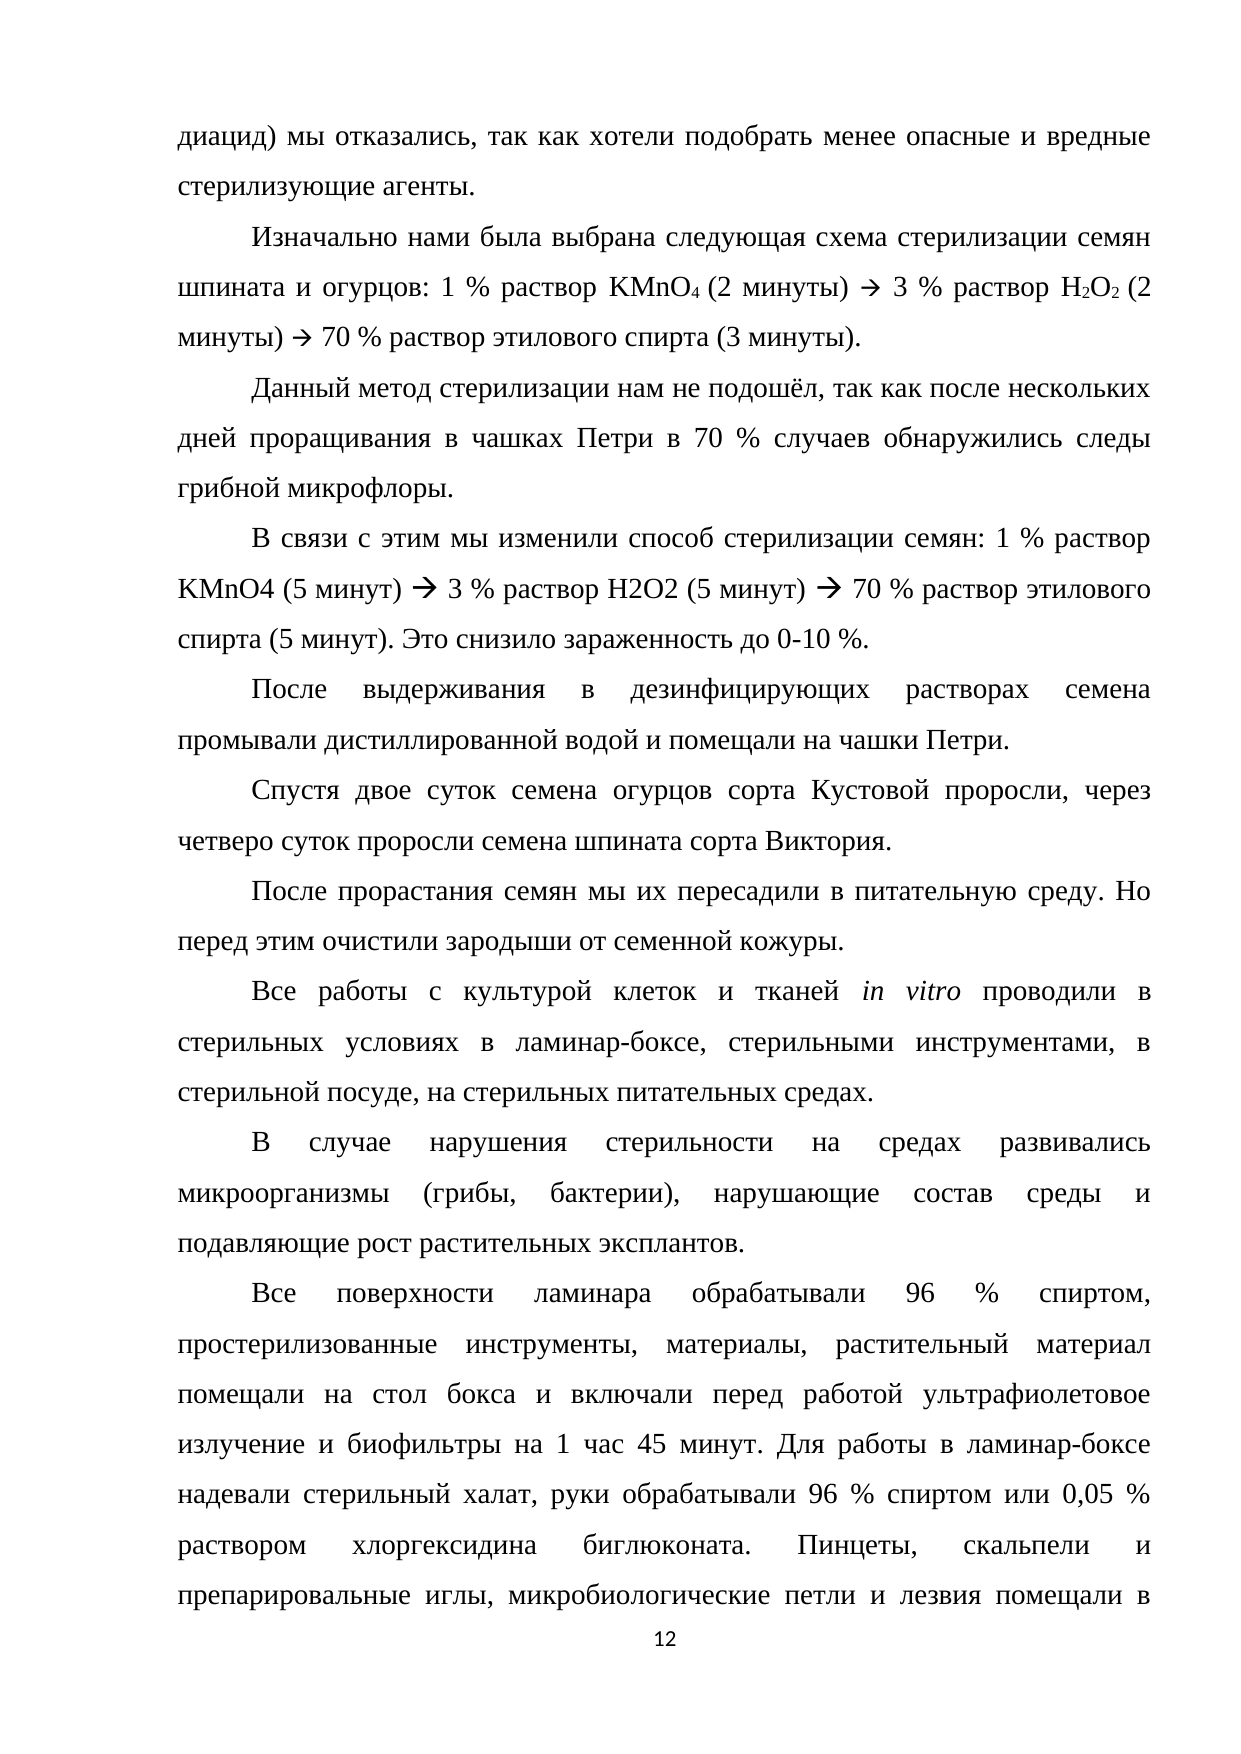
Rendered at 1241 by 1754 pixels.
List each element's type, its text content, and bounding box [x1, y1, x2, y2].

text После прорастания семян мы их пересадили в питательную среду. Но перед этим очистили зародыши от семенной кожуры. [177, 873, 1152, 957]
text После выдерживания в дезинфицирующих растворах семена промывали дистиллированной водой и помещали на чашки Петри. [177, 672, 1152, 756]
text Спустя двое суток семена огурцов сорта Кустовой проросли, через четверо суток проросли семена шпината сорта Виктория. [177, 772, 1152, 856]
text Данный метод стерилизации нам не подошёл, так как после нескольких дней проращивания в чашках Петри в 70 % случаев обнаружились следы грибной микрофлоры. [177, 370, 1152, 504]
text Все работы с культурой клеток и тканей in vitro проводили в стерильных условиях в ламинар-боксе, стерильными инструментами, в стерильной посуде, на стерильных питательных средах. [177, 973, 1152, 1108]
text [177, 118, 1152, 202]
text Изначально нами была выбрана следующая схема стерилизации семян шпината и огурцов: 1 % раствор KMnO4 (2 минуты) 3 % раствор H2O2 (2 минуты) 70 % раствор этилового спирта (3 минуты). [177, 219, 1152, 353]
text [177, 1275, 1152, 1611]
text В связи с этим мы изменили способ стерилизации семян: 1 % раствор KMnO4 (5 минут) 3 % раствор H2O2 (5 минут) 70 % раствор этилового спирта (5 минут). Это снизило зараженность до 0-10 %. [177, 521, 1152, 655]
text В случае нарушения стерильности на средах развивались микроорганизмы (грибы, бактерии), нарушающие состав среды и подавляющие рост растительных эксплантов. [177, 1124, 1152, 1259]
